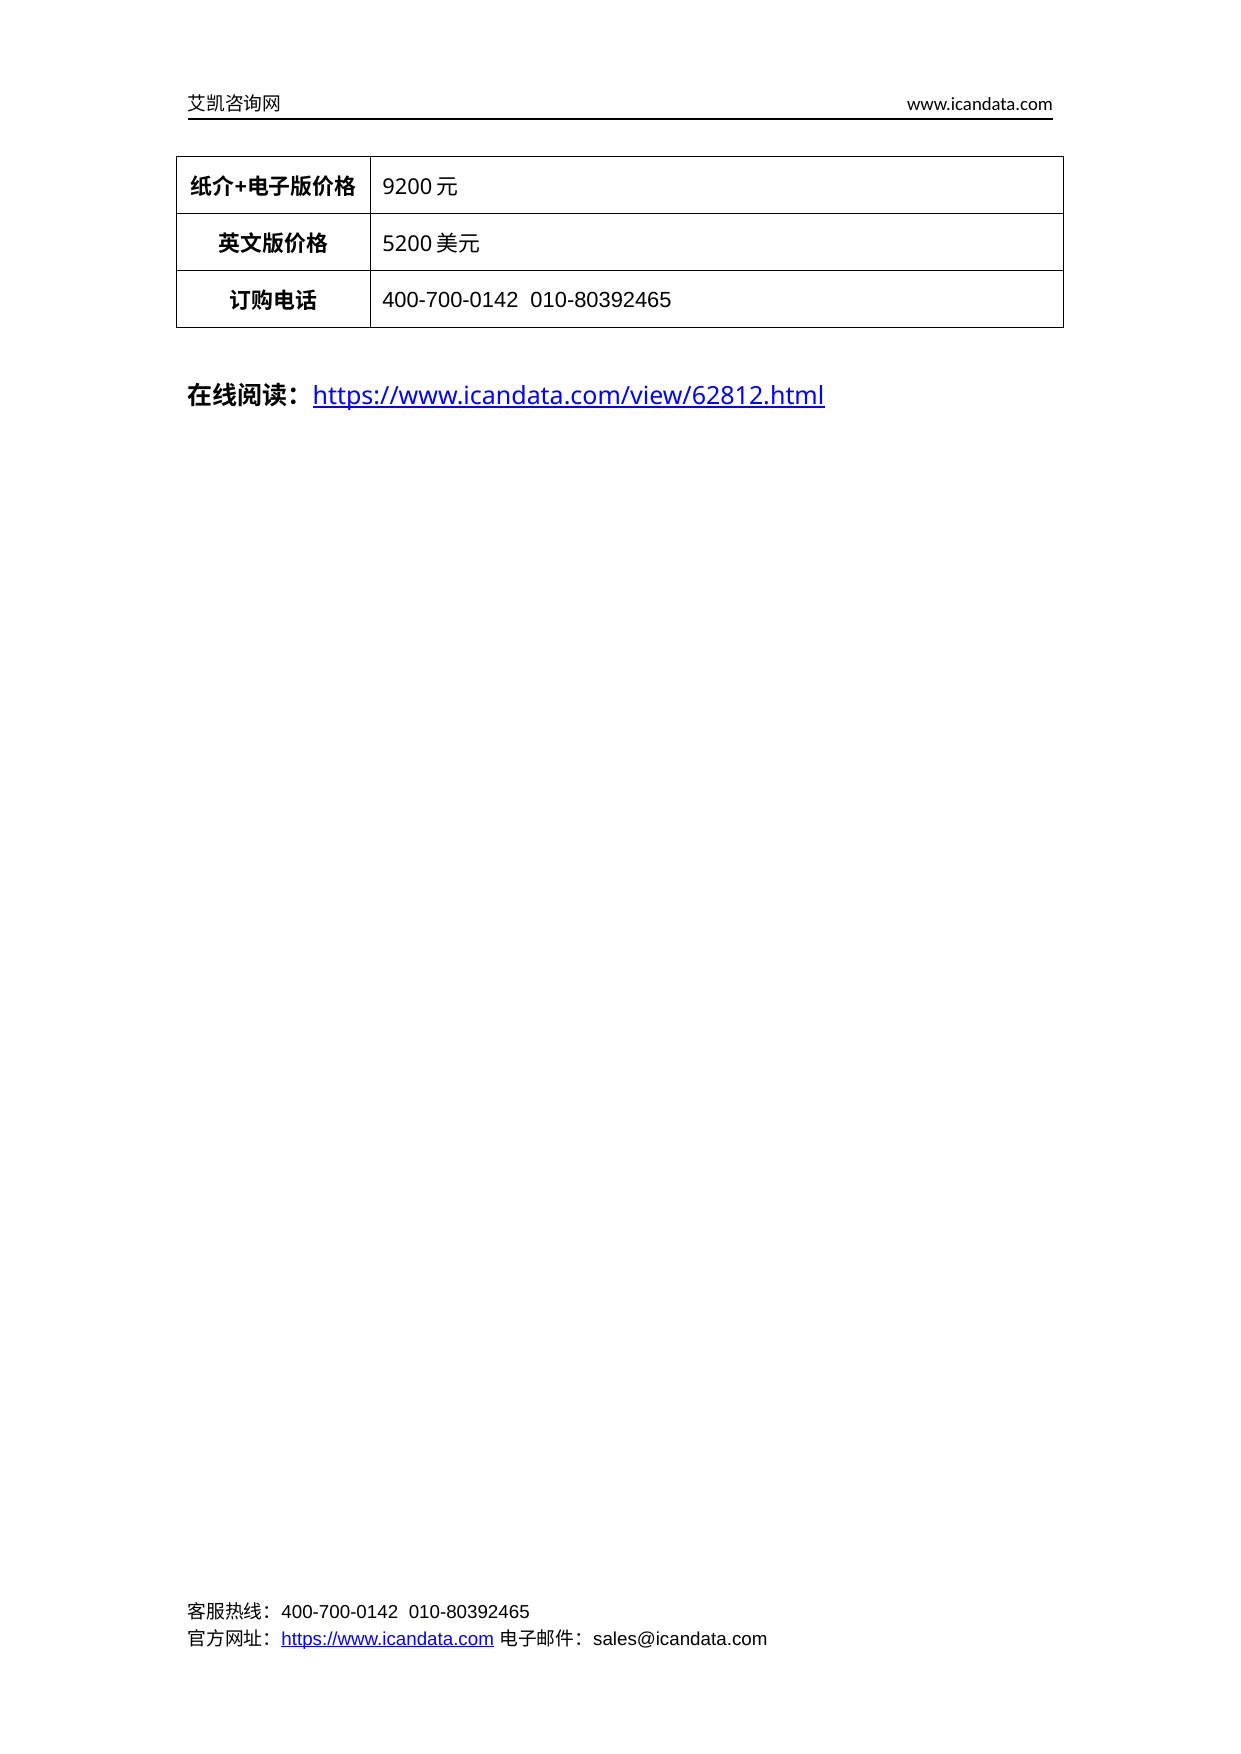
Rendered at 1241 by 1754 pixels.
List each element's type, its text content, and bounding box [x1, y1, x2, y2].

table_cell 订购电话 [177, 271, 370, 327]
table_cell 5200美元 [371, 214, 1063, 270]
table_cell 9200元 [371, 157, 1063, 213]
text 在线阅读：https://www.icandata.com/view/62812.html [187, 361, 1053, 426]
table_cell 英文版价格 [177, 214, 370, 270]
table_cell 400-700-0142 010-80392465 [371, 271, 1063, 327]
table_cell 纸介+电子版价格 [177, 157, 370, 213]
